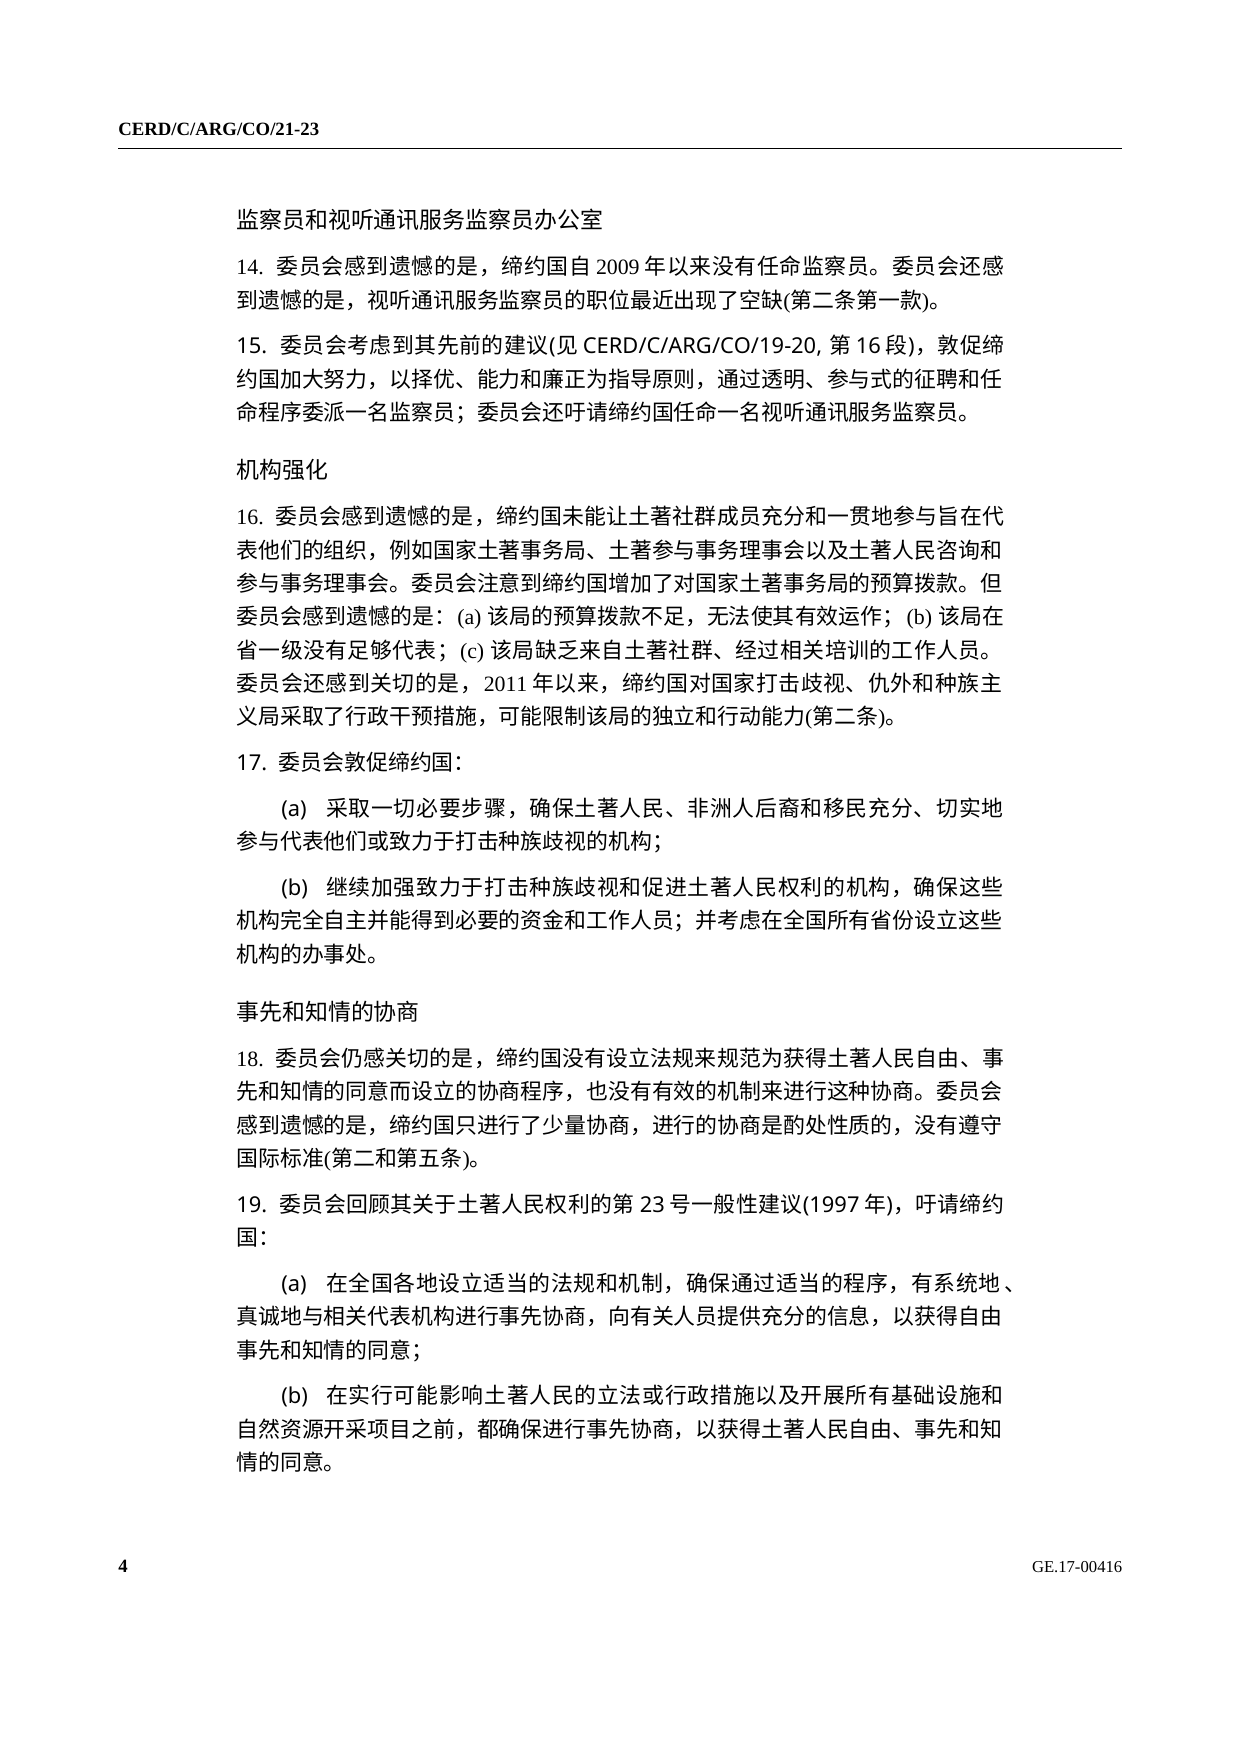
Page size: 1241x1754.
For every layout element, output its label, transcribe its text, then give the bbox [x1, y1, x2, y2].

text 监察员和视听通讯服务监察员办公室 [118, 202, 1004, 236]
text (a) 在全国各地设立适当的法规和机制，确保通过适当的程序，有系统地、真诚地与相关代表机构进行事先协商，向有关人员提供充分的信息，以获得自由、事先和知情的同意； [236, 1265, 1004, 1365]
text 15. 委员会考虑到其先前的建议(见CERD/C/ARG/CO/19-20, 第16段)，敦促缔约国加大努力，以择优、能力和廉正为指导原则，通过透明、参与式的征聘和任命程序委派一名监察员；委员会还吁请缔约国任命一名视听通讯服务监察员。 [236, 327, 1004, 427]
text 机构强化 [118, 452, 1004, 486]
text (a) 采取一切必要步骤，确保土著人民、非洲人后裔和移民充分、切实地参与代表他们或致力于打击种族歧视的机构； [236, 790, 1004, 856]
text 18. 委员会仍感关切的是，缔约国没有设立法规来规范为获得土著人民自由、事先和知情的同意而设立的协商程序，也没有有效的机制来进行这种协商。委员会感到遗憾的是，缔约国只进行了少量协商，进行的协商是酌处性质的，没有遵守国际标准(第二和第五条)。 [236, 1040, 1004, 1173]
text 事先和知情的协商 [118, 994, 1004, 1027]
text 19. 委员会回顾其关于土著人民权利的第23号一般性建议(1997年)，吁请缔约国： [236, 1186, 1004, 1252]
text 14. 委员会感到遗憾的是，缔约国自2009年以来没有任命监察员。委员会还感到遗憾的是，视听通讯服务监察员的职位最近出现了空缺(第二条第一款)。 [236, 248, 1004, 315]
text 17. 委员会敦促缔约国： [236, 744, 1004, 777]
text (b) 继续加强致力于打击种族歧视和促进土著人民权利的机构，确保这些机构完全自主并能得到必要的资金和工作人员；并考虑在全国所有省份设立这些机构的办事处。 [236, 869, 1004, 969]
text 16. 委员会感到遗憾的是，缔约国未能让土著社群成员充分和一贯地参与旨在代表他们的组织，例如国家土著事务局、土著参与事务理事会以及土著人民咨询和参与事务理事会。委员会注意到缔约国增加了对国家土著事务局的预算拨款。但委员会感到遗憾的是：(a) 该局的预算拨款不足，无法使其有效运作；(b) 该局在省一级没有足够代表；(c) 该局缺乏来自土著社群、经过相关培训的工作人员。委员会还感到关切的是，2011年以来，缔约国对国家打击歧视、仇外和种族主义局采取了行政干预措施，可能限制该局的独立和行动能力(第二条)。 [236, 498, 1004, 731]
text (b) 在实行可能影响土著人民的立法或行政措施以及开展所有基础设施和自然资源开采项目之前，都确保进行事先协商，以获得土著人民自由、事先和知情的同意。 [236, 1377, 1004, 1477]
